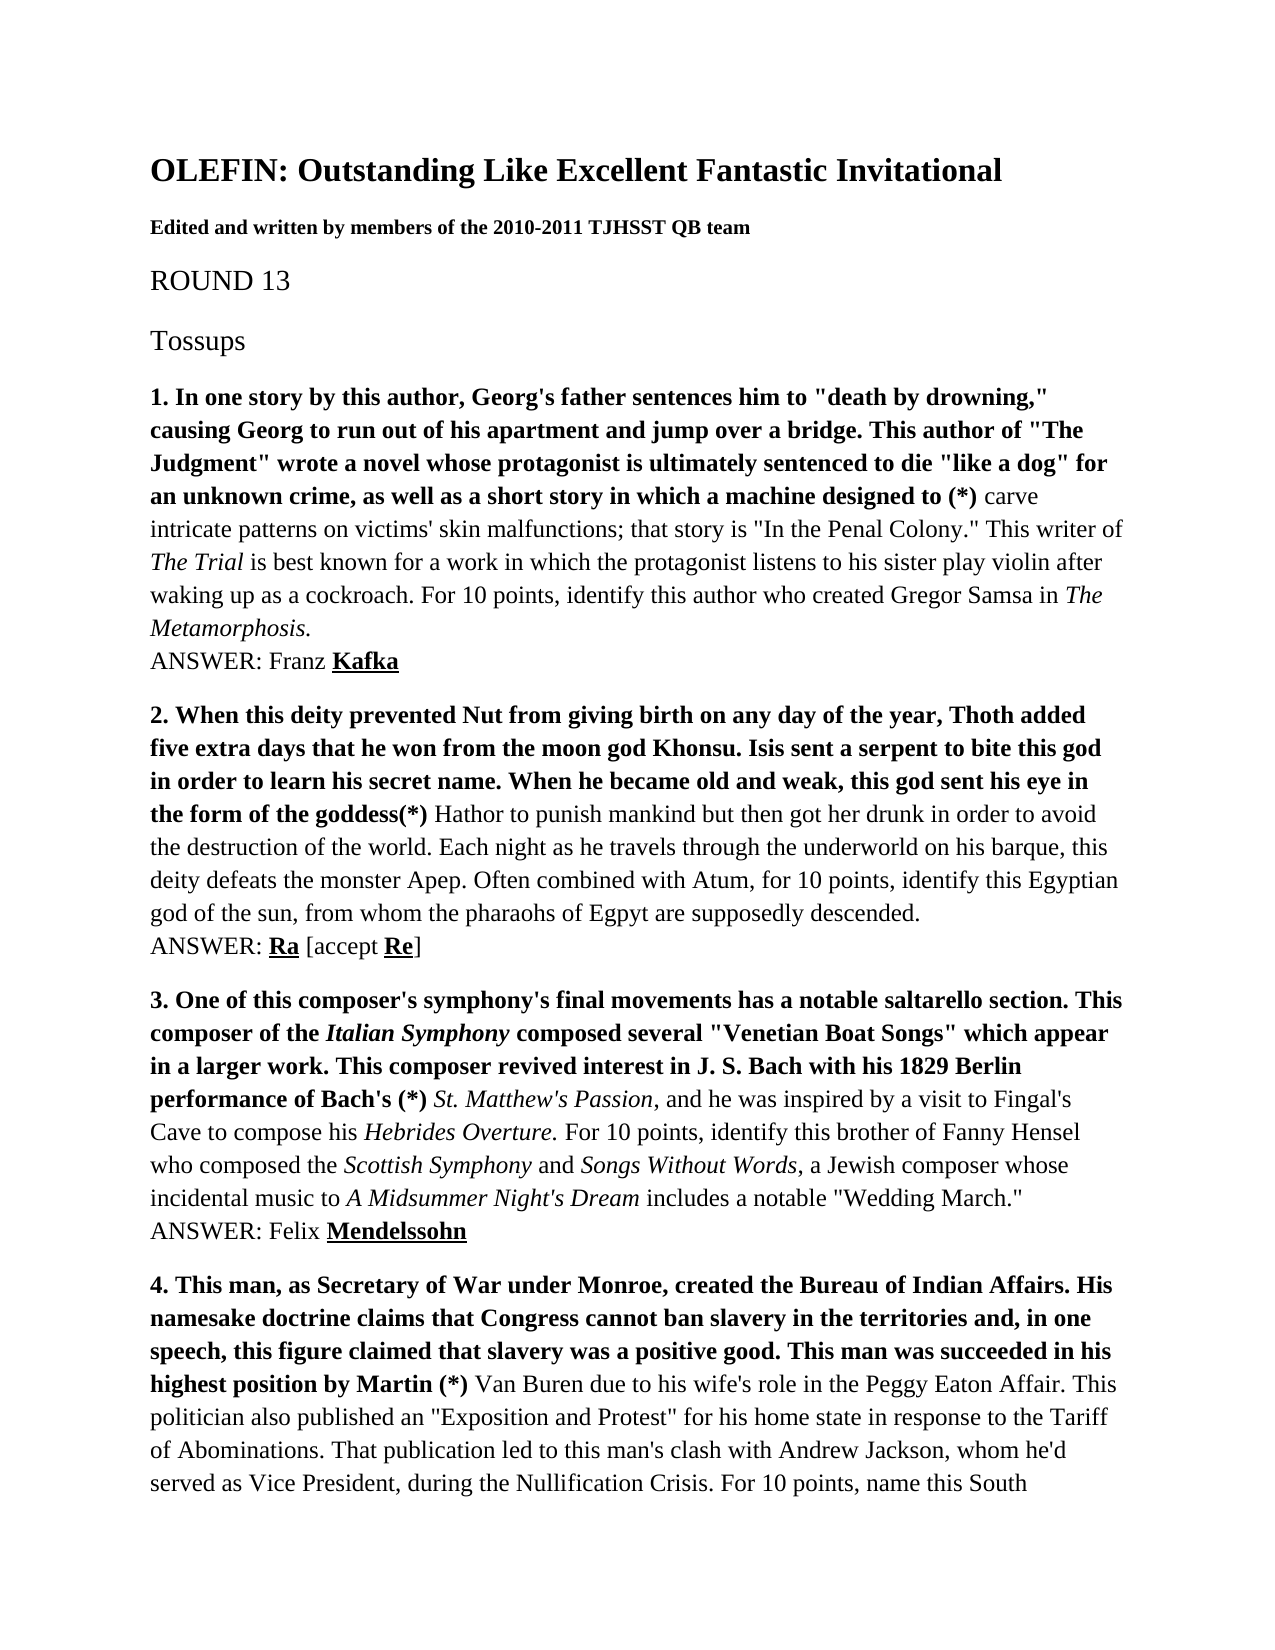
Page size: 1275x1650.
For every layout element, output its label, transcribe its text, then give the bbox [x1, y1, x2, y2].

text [150, 1270, 1125, 1497]
text Tossups [150, 323, 1125, 356]
text 1. In one story by this author, Georg's father sentences him to "death by drowning," causing Georg to run out of his apartment and jump over a bridge. This author of "The Judgment" wrote a novel whose protagonist is ultimately sentenced to die "like a dog" for an unknown crime, as well as a short story in which a machine designed to (*) carve intricate patterns on victims' skin malfunctions; that story is "In the Penal Colony." This writer of The Trial is best known for a work in which the protagonist listens to his sister play violin after waking up as a cockroach. For 10 points, identify this author who created Gregor Samsa in The Metamorphosis. ANSWER: Franz Kafka [150, 382, 1125, 675]
text OLEFIN: Outstanding Like Excellent Fantastic Invitational [150, 150, 1125, 188]
text Edited and written by members of the 2010-2011 TJHSST QB team [150, 215, 1125, 239]
text ROUND 13 [150, 263, 1125, 297]
text 3. One of this composer's symphony's final movements has a notable saltarello section. This composer of the Italian Symphony composed several "Venetian Boat Songs" which appear in a larger work. This composer revived interest in J. S. Bach with his 1829 Berlin performance of Bach's (*) St. Matthew's Passion, and he was inspired by a visit to Fingal's Cave to compose his Hebrides Overture. For 10 points, identify this brother of Fanny Hensel who composed the Scottish Symphony and Songs Without Words, a Jewish composer whose incidental music to A Midsummer Night's Dream includes a notable "Wedding March." ANSWER: Felix Mendelssohn [150, 985, 1125, 1245]
text 2. When this deity prevented Nut from giving birth on any day of the year, Thoth added five extra days that he won from the moon god Khonsu. Isis sent a serpent to bite this god in order to learn his secret name. When he became old and weak, this god sent his eye in the form of the goddess(*) Hathor to punish mankind but then got her drunk in order to avoid the destruction of the world. Each night as he travels through the underworld on his barque, this deity defeats the monster Apep. Often combined with Atum, for 10 points, identify this Egyptian god of the sun, from whom the pharaohs of Egpyt are supposedly descended. ANSWER: Ra [accept Re] [150, 700, 1125, 960]
